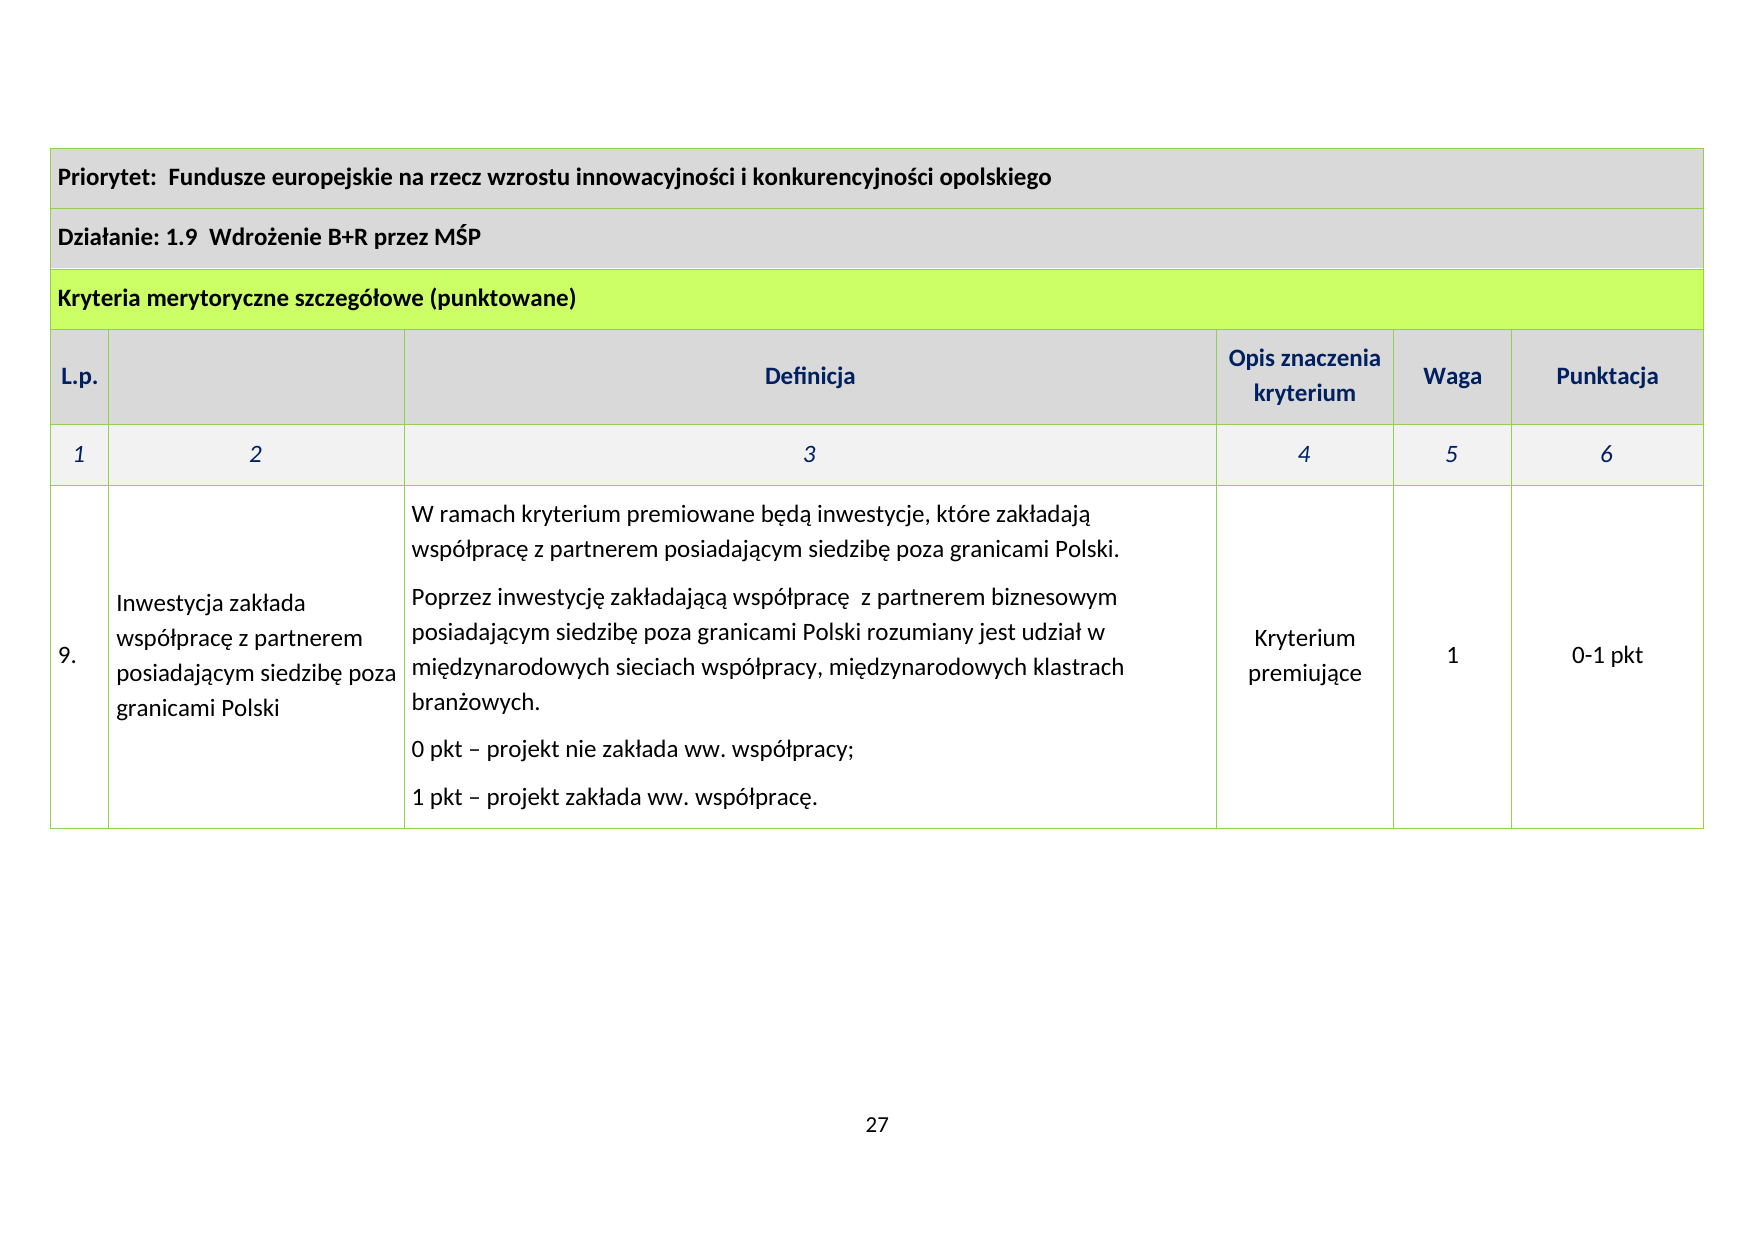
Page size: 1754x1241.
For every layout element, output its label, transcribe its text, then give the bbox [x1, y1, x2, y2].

table_cell 1 [51, 425, 108, 485]
table_cell Działanie: 1.9 Wdrożenie B+R przez MŚP [51, 209, 1703, 268]
table_cell 6 [1512, 425, 1703, 485]
table_cell Opis znaczenia kryterium [1217, 330, 1393, 424]
table_cell 1 [1394, 486, 1511, 828]
table_cell 3 [405, 425, 1216, 485]
table_cell Punktacja [1512, 330, 1703, 424]
table_cell W ramach kryterium premiowane będą inwestycje, które zakładają współpracę z partnerem posiadającym siedzibę poza granicami Polski. Poprzez inwestycję zakładającą współpracę z partnerem biznesowym posiadającym siedzibę poza granicami Polski rozumiany jest udział w międzynarodowych sieciach współpracy, międzynarodowych klastrach branżowych. 0 pkt – projekt nie zakłada ww. współpracy; 1 pkt – projekt zakłada ww. współpracę. [405, 486, 1216, 828]
table_cell 9. [51, 486, 108, 828]
table_cell 5 [1394, 425, 1511, 485]
table_cell 2 [109, 425, 404, 485]
table_cell Kryterium premiujące [1217, 486, 1393, 828]
table_cell 4 [1217, 425, 1393, 485]
table_cell 0-1 pkt [1512, 486, 1703, 828]
table_cell Waga [1394, 330, 1511, 424]
table_cell Inwestycja zakłada współpracę z partnerem posiadającym siedzibę poza granicami Polski [109, 486, 404, 828]
table_cell Definicja [405, 330, 1216, 424]
table_cell [109, 330, 404, 424]
table_cell Kryteria merytoryczne szczegółowe (punktowane) [51, 270, 1703, 329]
table_cell L.p. [51, 330, 108, 424]
table_header Priorytet: Fundusze europejskie na rzecz wzrostu innowacyjności i konkurencyjności opolskiego [51, 149, 1703, 208]
